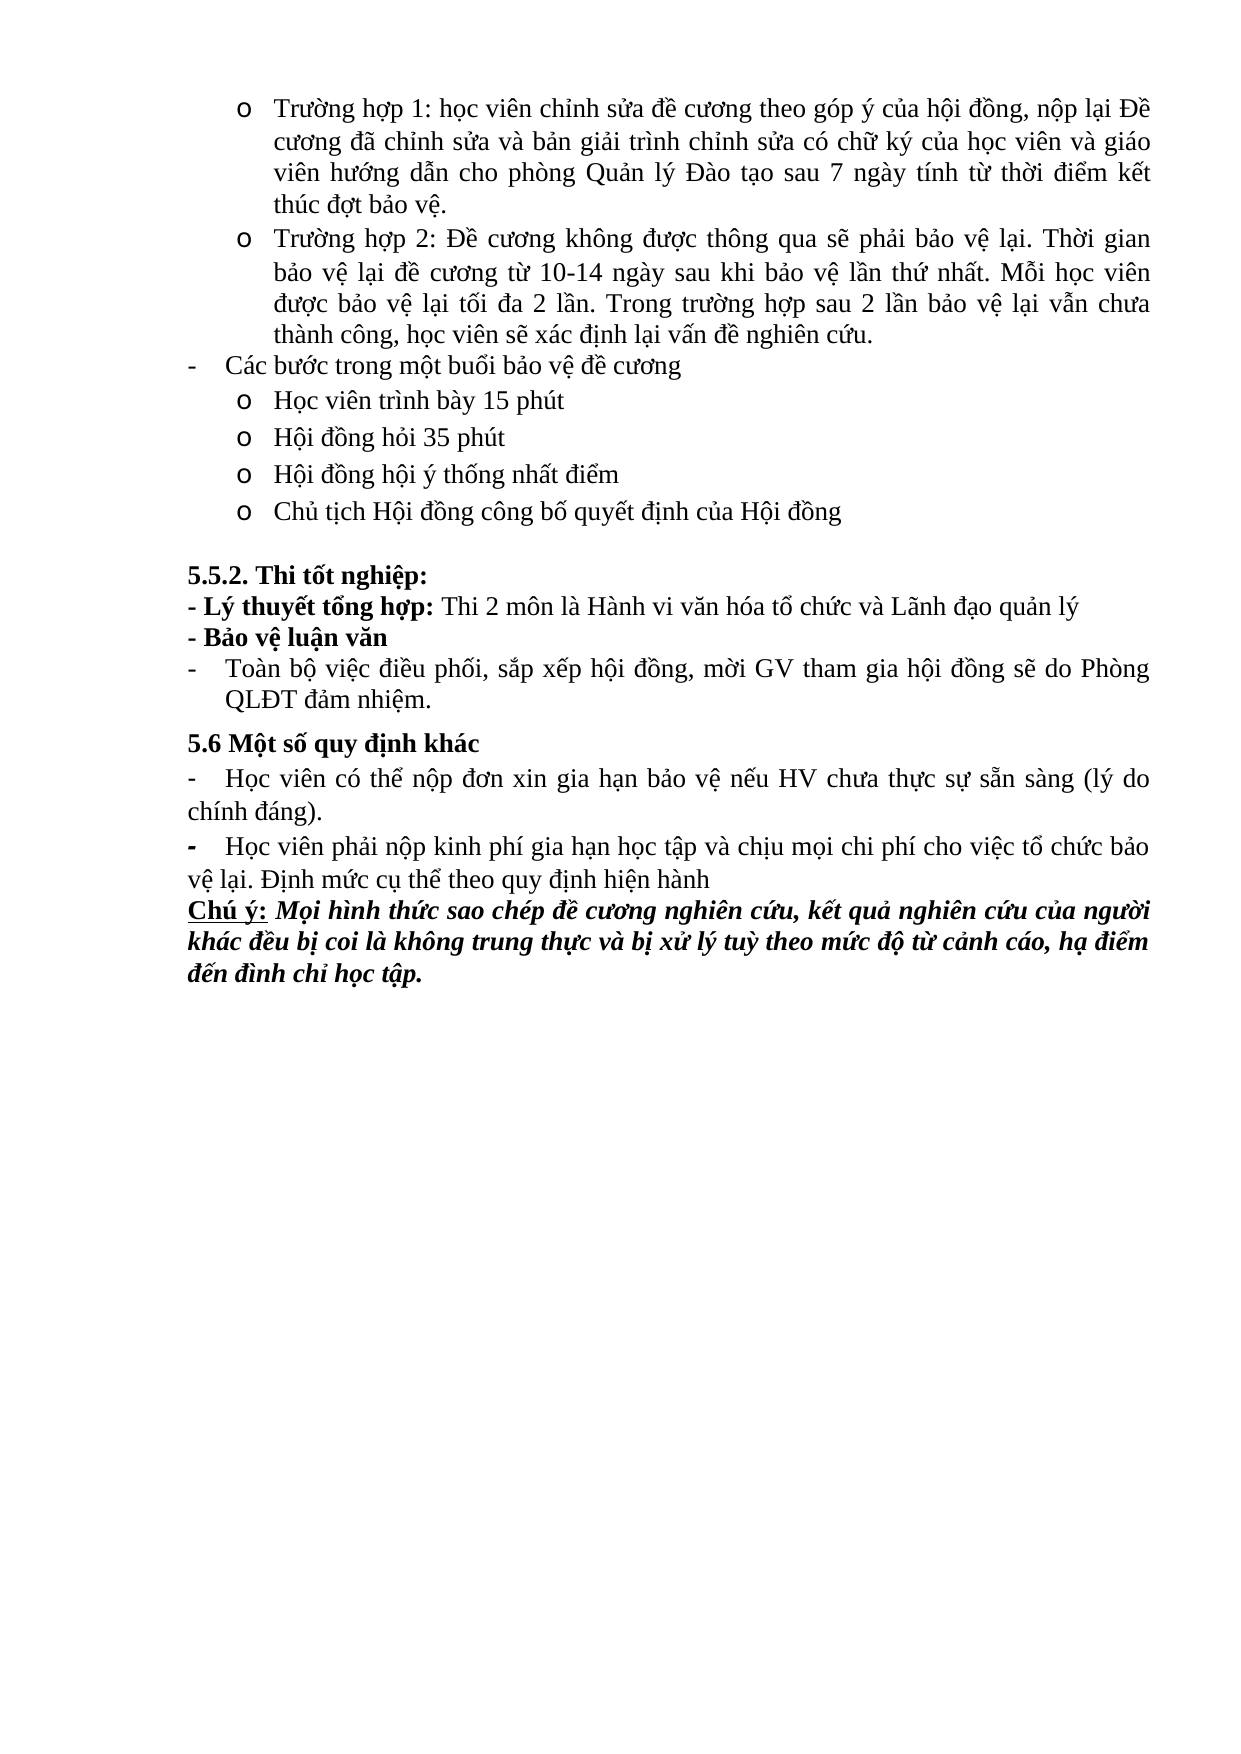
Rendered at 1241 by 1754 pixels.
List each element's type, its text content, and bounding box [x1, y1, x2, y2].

list Toàn bộ việc điều phối, sắp xếp hội đồng, mời GV tham gia hội đồng sẽ do Phòng QLĐT đảm nhiệm. [187, 652, 1152, 715]
text - Bảo vệ luận văn [187, 621, 1152, 652]
text 5.5.2. Thi tốt nghiệp: [187, 559, 1152, 590]
list Học viên có thể nộp đơn xin gia hạn bảo vệ nếu HV chưa thực sự sẵn sàng (lý do chính đáng). [187, 758, 1152, 826]
list Trường hợp 2: Đề cương không được thông qua sẽ phải bảo vệ lại. Thời gian bảo vệ lại đề cương từ 10-14 ngày sau khi bảo vệ lần thứ nhất. Mỗi học viên được bảo vệ lại tối đa 2 lần. Trong trường hợp sau 2 lần bảo vệ lại vẫn chưa thành công, học viên sẽ xác định lại vấn đề nghiên cứu. [236, 219, 1152, 349]
list Hội đồng hội ý thống nhất điểm [236, 454, 1152, 491]
subtitle 5.6 Một số quy định khác [187, 727, 1152, 758]
text Chú ý: Mọi hình thức sao chép đề cương nghiên cứu, kết quả nghiên cứu của người khác đều bị coi là không trung thực và bị xử lý tuỳ theo mức độ từ cảnh cáo, hạ điểm đến đình chỉ học tập. [187, 894, 1152, 988]
list Hội đồng hỏi 35 phút [236, 417, 1152, 454]
list Học viên phải nộp kinh phí gia hạn học tập và chịu mọi chi phí cho việc tổ chức bảo vệ lại. Định mức cụ thể theo quy định hiện hành [187, 826, 1152, 894]
list Chủ tịch Hội đồng công bố quyết định của Hội đồng [236, 491, 1152, 528]
list Trường hợp 1: học viên chỉnh sửa đề cương theo góp ý của hội đồng, nộp lại Đề cương đã chỉnh sửa và bản giải trình chỉnh sửa có chữ ký của học viên và giáo viên hướng dẫn cho phòng Quản lý Đào tạo sau 7 ngày tính từ thời điểm kết thúc đợt bảo vệ. [236, 88, 1152, 219]
list Các bước trong một buổi bảo vệ đề cương [187, 349, 1152, 380]
text - Lý thuyết tổng hợp: Thi 2 môn là Hành vi văn hóa tổ chức và Lãnh đạo quản lý [187, 590, 1152, 621]
list Học viên trình bày 15 phút [236, 380, 1152, 417]
